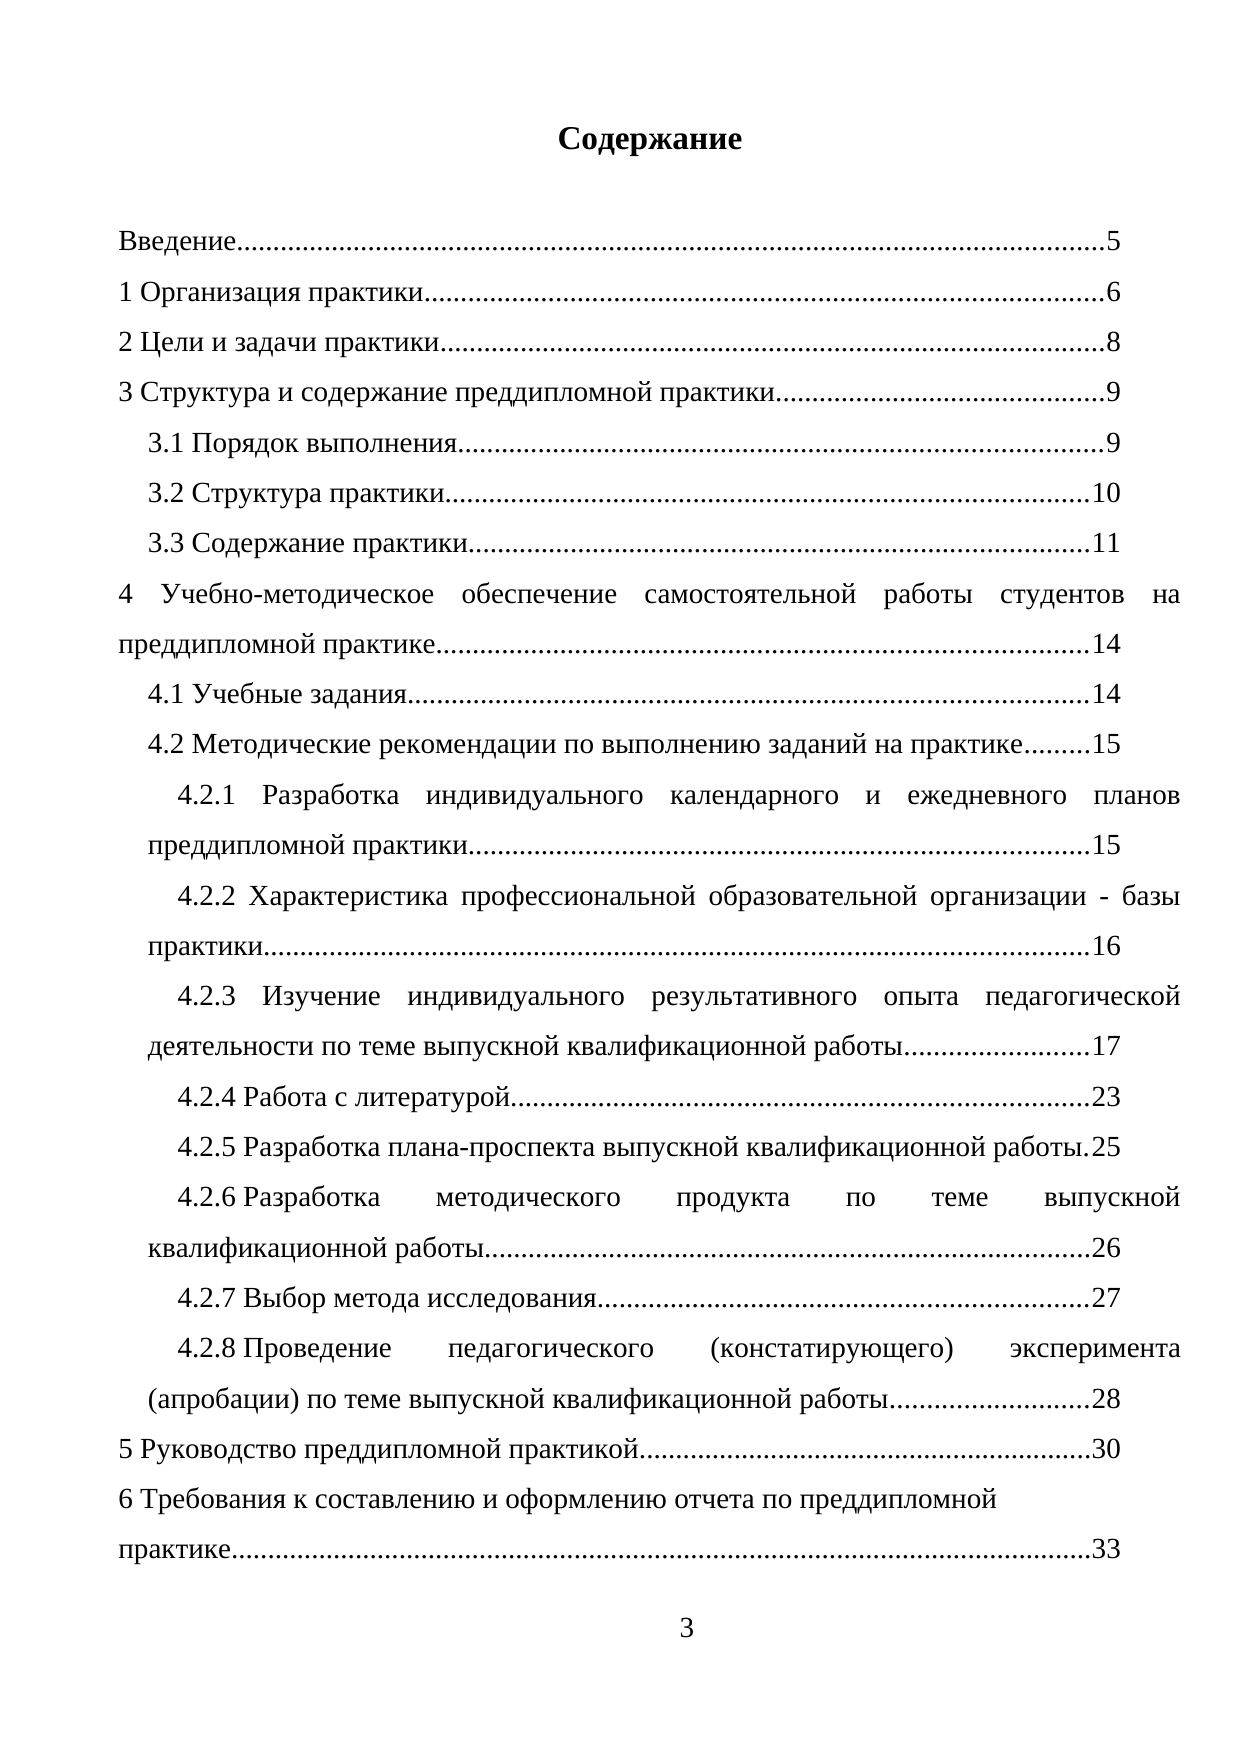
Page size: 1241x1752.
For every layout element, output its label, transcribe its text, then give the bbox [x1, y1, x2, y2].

text 6 Требования к составлению и оформлению отчета по преддипломной практике 33 [118, 1481, 1181, 1565]
text 4.2 Методические рекомендации по выполнению заданий на практике 15 [118, 727, 1181, 760]
text 5 Руководство преддипломной практикой 30 [118, 1431, 1181, 1464]
text 4.2.8 Проведение педагогического (констатирующего) эксперимента (апробации) по теме выпускной квалификационной работы 28 [148, 1330, 1181, 1414]
text 4 Учебно-методическое обеспечение самостоятельной работы студентов на преддипломной практике 14 [118, 576, 1181, 659]
text 2 Цели и задачи практики 8 [118, 324, 1181, 358]
text 4.2.6 Разработка методического продукта по теме выпускной квалификационной работы 26 [148, 1179, 1181, 1263]
text 4.2.4 Работа с литературой 23 [148, 1079, 1181, 1112]
text 4.2.3 Изучение индивидуального результативного опыта педагогической деятельности по теме выпускной квалификационной работы 17 [148, 978, 1181, 1062]
text 4.2.5 Разработка плана-проспекта выпускной квалификационной работы 25 [148, 1129, 1181, 1163]
text 4.2.1 Разработка индивидуального календарного и ежедневного планов преддипломной практики 15 [148, 777, 1181, 861]
text 4.2.2 Характеристика профессиональной образовательной организации - базы практики 16 [148, 878, 1181, 961]
text 4.2.7 Выбор метода исследования 27 [148, 1280, 1181, 1314]
text 3.3 Содержание практики 11 [118, 525, 1181, 559]
text 1 Организация практики 6 [118, 274, 1181, 307]
text Содержание [118, 118, 1181, 156]
text 3 Структура и содержание преддипломной практики 9 [118, 374, 1181, 408]
text 3.2 Структура практики 10 [118, 475, 1181, 509]
text Введение 5 [118, 223, 1181, 257]
text 4.1 Учебные задания 14 [118, 676, 1181, 710]
text 3.1 Порядок выполнения 9 [118, 425, 1181, 458]
